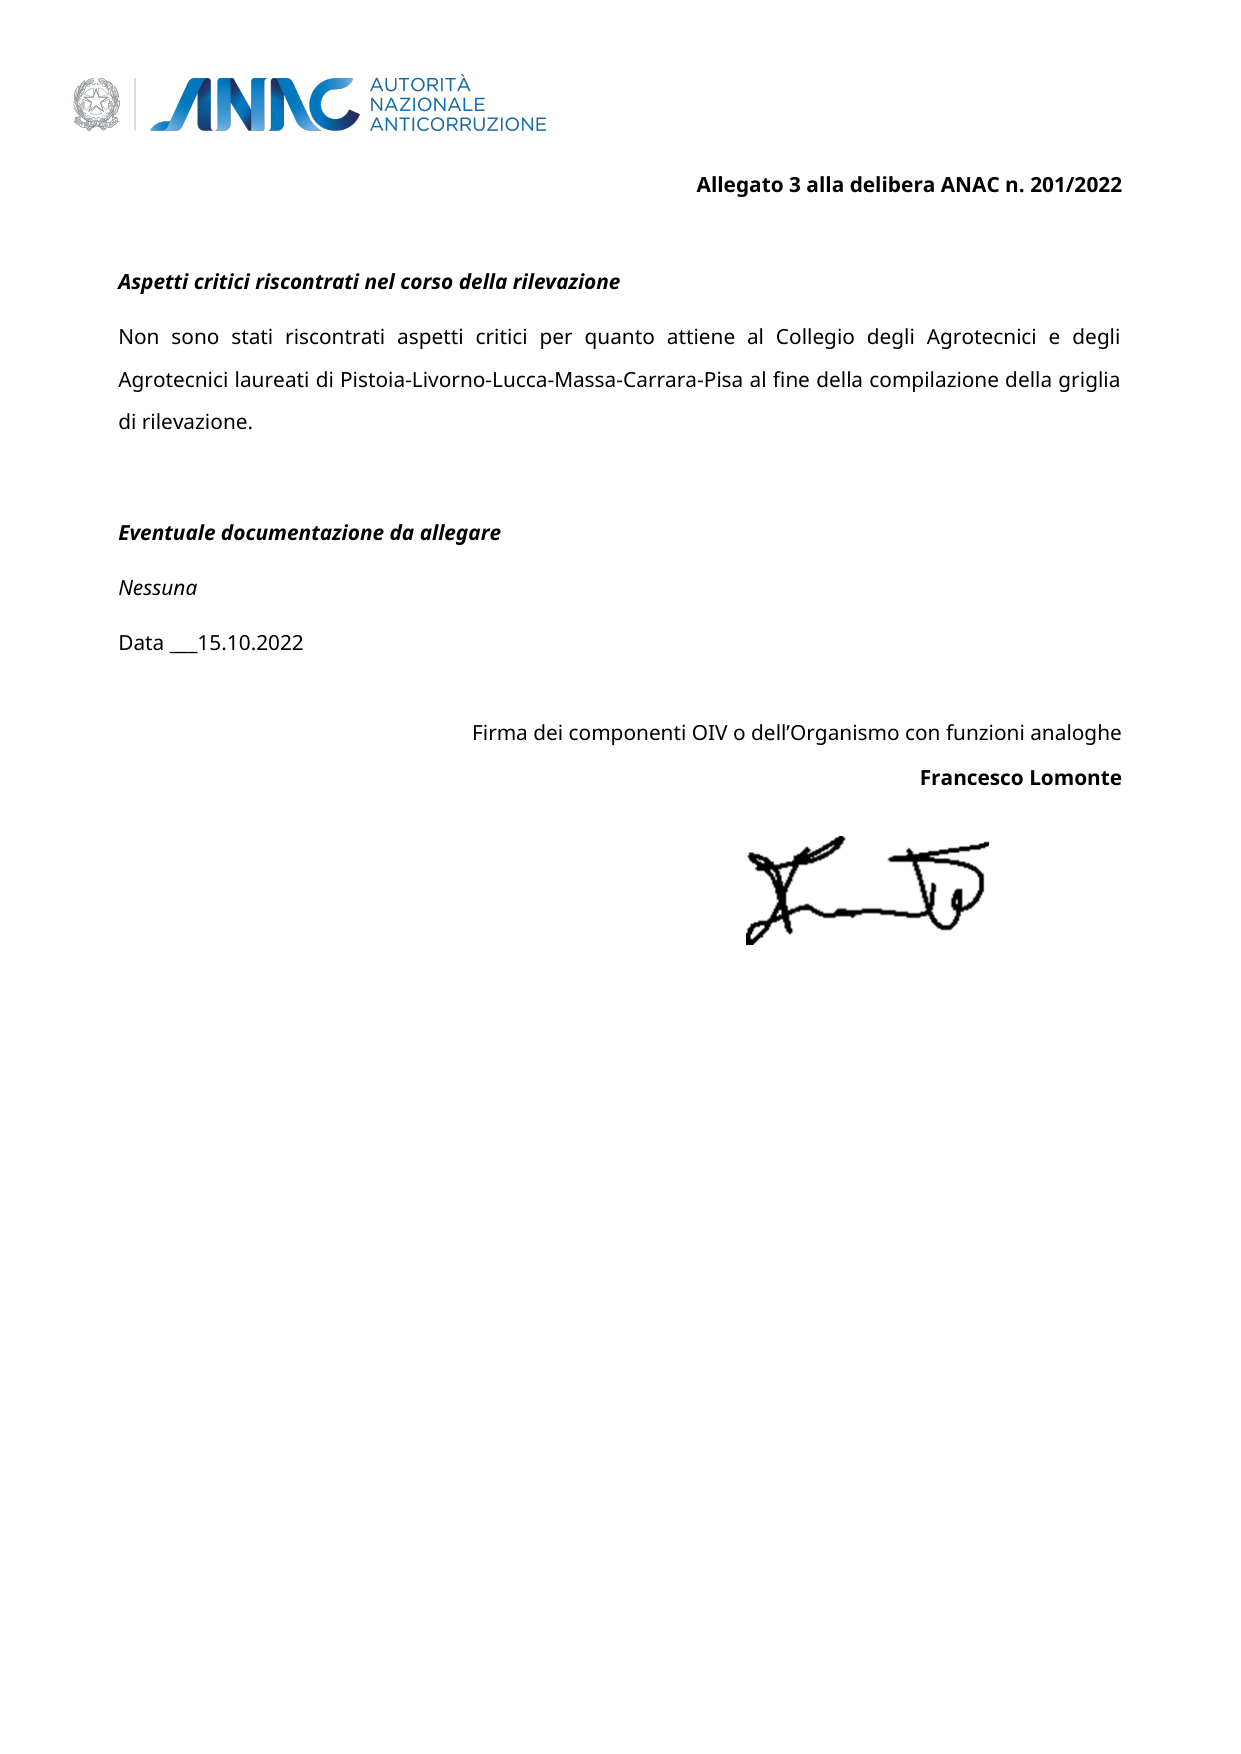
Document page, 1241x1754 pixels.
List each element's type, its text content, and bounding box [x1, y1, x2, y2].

picture [746, 836, 990, 945]
text Aspetti critici riscontrati nel corso della rilevazione [118, 267, 1122, 296]
text Eventuale documentazione da allegare [118, 518, 1122, 546]
text Nessuna [118, 573, 1122, 601]
text Non sono stati riscontrati aspetti critici per quanto attiene al Collegio degli Agrotecnici e degli Agrotecnici laureati di Pistoia-Livorno-Lucca-Massa-Carrara-Pisa al fine della compilazione della griglia di rilevazione. [118, 322, 1122, 436]
text Data ___15.10.2022 [118, 628, 1122, 656]
text Francesco Lomonte [118, 763, 1122, 792]
picture [73, 74, 546, 131]
text Firma dei componenti OIV o dell’Organismo con funzioni analoghe [118, 718, 1122, 747]
